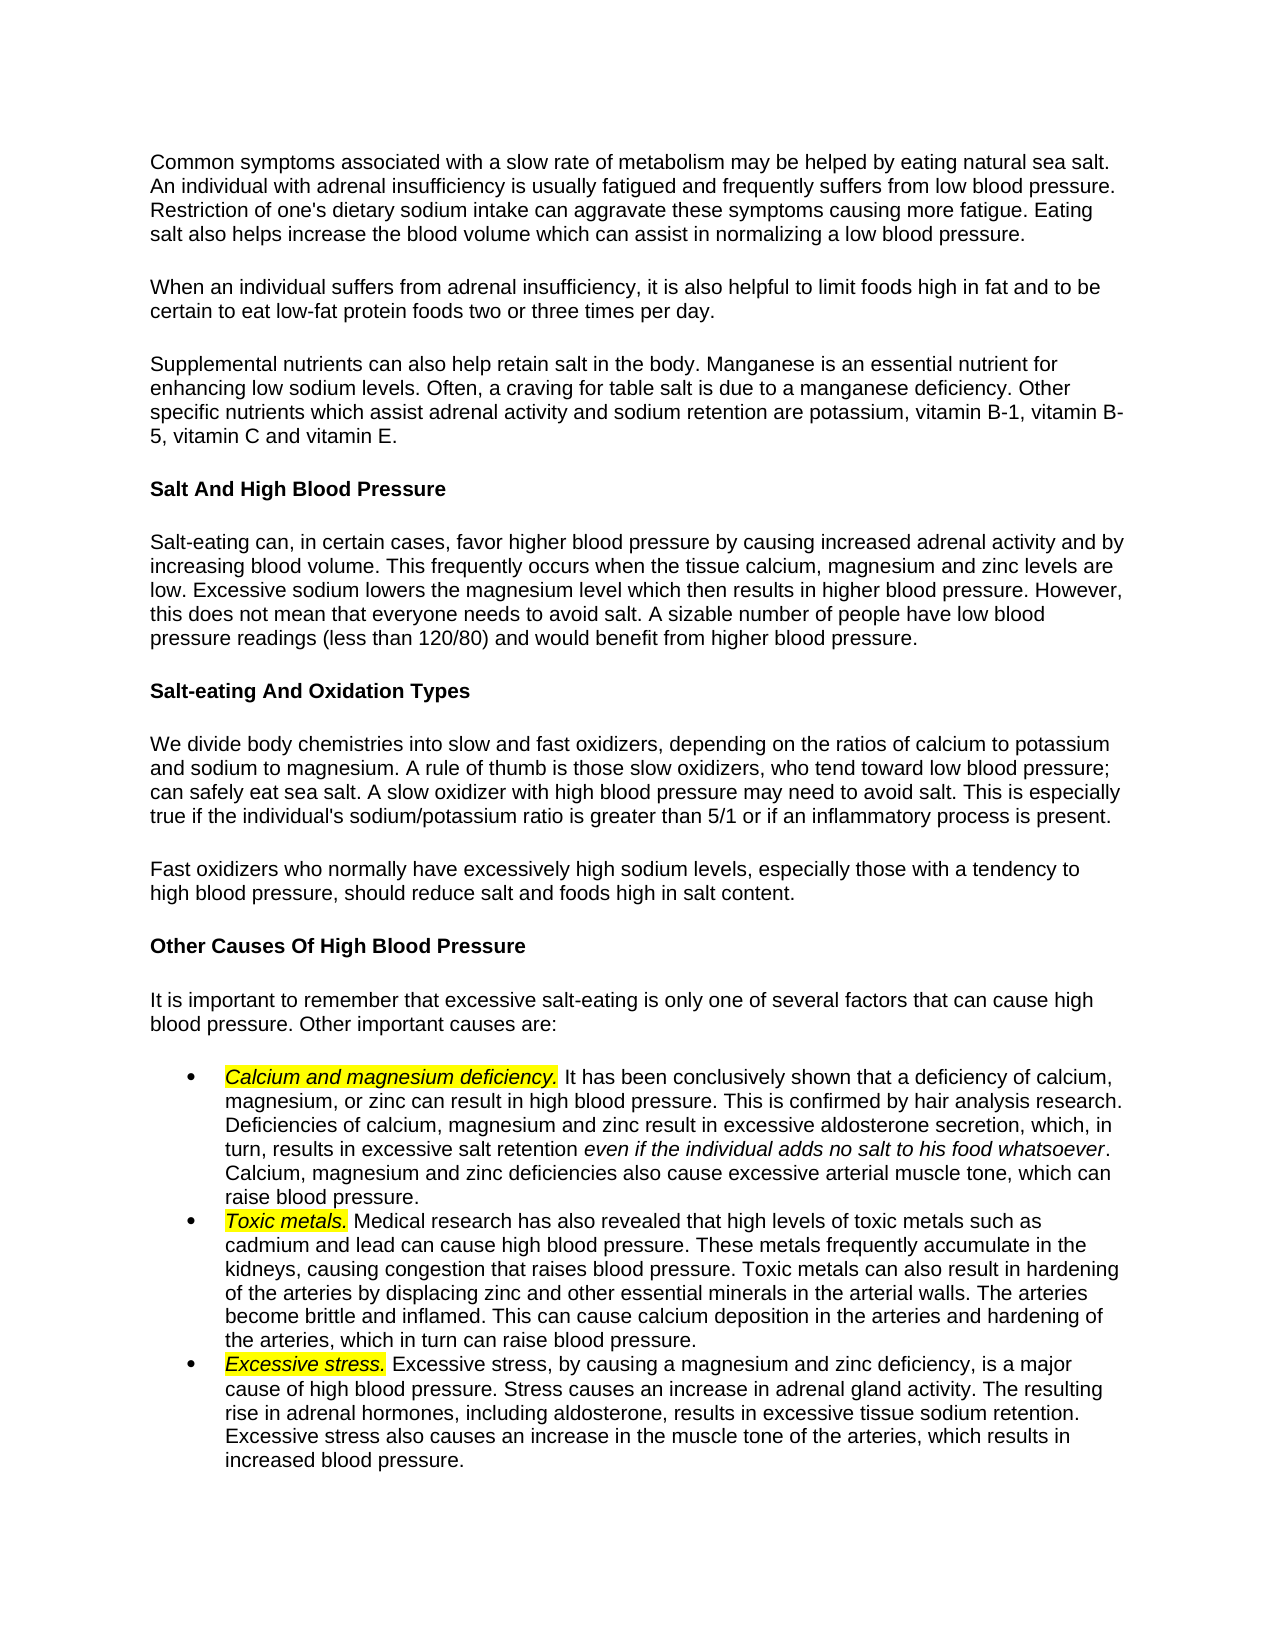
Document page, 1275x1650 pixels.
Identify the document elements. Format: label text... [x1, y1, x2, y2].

text Fast oxidizers who normally have excessively high sodium levels, especially those with a tendency to high blood pressure, should reduce salt and foods high in salt content. [150, 857, 1125, 905]
list Excessive stress. Excessive stress, by causing a magnesium and zinc deficiency, is a major cause of high blood pressure. Stress causes an increase in adrenal gland activity. The resulting rise in adrenal hormones, including aldosterone, results in excessive tissue sodium retention. Excessive stress also causes an increase in the muscle tone of the arteries, which results in increased blood pressure. [187, 1352, 1125, 1472]
text Other Causes Of High Blood Pressure [150, 934, 1125, 958]
text Salt-eating can, in certain cases, favor higher blood pressure by causing increased adrenal activity and by increasing blood volume. This frequently occurs when the tissue calcium, magnesium and zinc levels are low. Excessive sodium lowers the magnesium level which then results in higher blood pressure. However, this does not mean that everyone needs to avoid salt. A sizable number of people have low blood pressure readings (less than 120/80) and would benefit from higher blood pressure. [150, 530, 1125, 650]
text Common symptoms associated with a slow rate of metabolism may be helped by eating natural sea salt. An individual with adrenal insufficiency is usually fatigued and frequently suffers from low blood pressure. Restriction of one's dietary sodium intake can aggravate these symptoms causing more fatigue. Eating salt also helps increase the blood volume which can assist in normalizing a low blood pressure. [150, 150, 1125, 246]
text Salt-eating And Oxidation Types [150, 679, 1125, 703]
text It is important to remember that excessive salt-eating is only one of several factors that can cause high blood pressure. Other important causes are: [150, 987, 1125, 1035]
text When an individual suffers from adrenal insufficiency, it is also helpful to limit foods high in fat and to be certain to eat low-fat protein foods two or three times per day. [150, 275, 1125, 323]
list Calcium and magnesium deficiency. It has been conclusively shown that a deficiency of calcium, magnesium, or zinc can result in high blood pressure. This is confirmed by hair analysis research. Deficiencies of calcium, magnesium and zinc result in excessive aldosterone secretion, which, in turn, results in excessive salt retention even if the individual adds no salt to his food whatsoever. Calcium, magnesium and zinc deficiencies also cause excessive arterial muscle tone, which can raise blood pressure. [187, 1064, 1125, 1208]
text We divide body chemistries into slow and fast oxidizers, depending on the ratios of calcium to potassium and sodium to magnesium. A rule of thumb is those slow oxidizers, who tend toward low blood pressure; can safely eat sea salt. A slow oxidizer with high blood pressure may need to avoid salt. This is especially true if the individual's sodium/potassium ratio is greater than 5/1 or if an inflammatory process is present. [150, 732, 1125, 828]
text Supplemental nutrients can also help retain salt in the body. Manganese is an essential nutrient for enhancing low sodium levels. Often, a craving for table salt is due to a manganese deficiency. Other specific nutrients which assist adrenal activity and sodium retention are potassium, vitamin B-1, vitamin B-5, vitamin C and vitamin E. [150, 352, 1125, 448]
list Toxic metals. Medical research has also revealed that high levels of toxic metals such as cadmium and lead can cause high blood pressure. These metals frequently accumulate in the kidneys, causing congestion that raises blood pressure. Toxic metals can also result in hardening of the arteries by displacing zinc and other essential minerals in the arterial walls. The arteries become brittle and inflamed. This can cause calcium deposition in the arteries and hardening of the arteries, which in turn can raise blood pressure. [187, 1208, 1125, 1352]
text Salt And High Blood Pressure [150, 477, 1125, 501]
